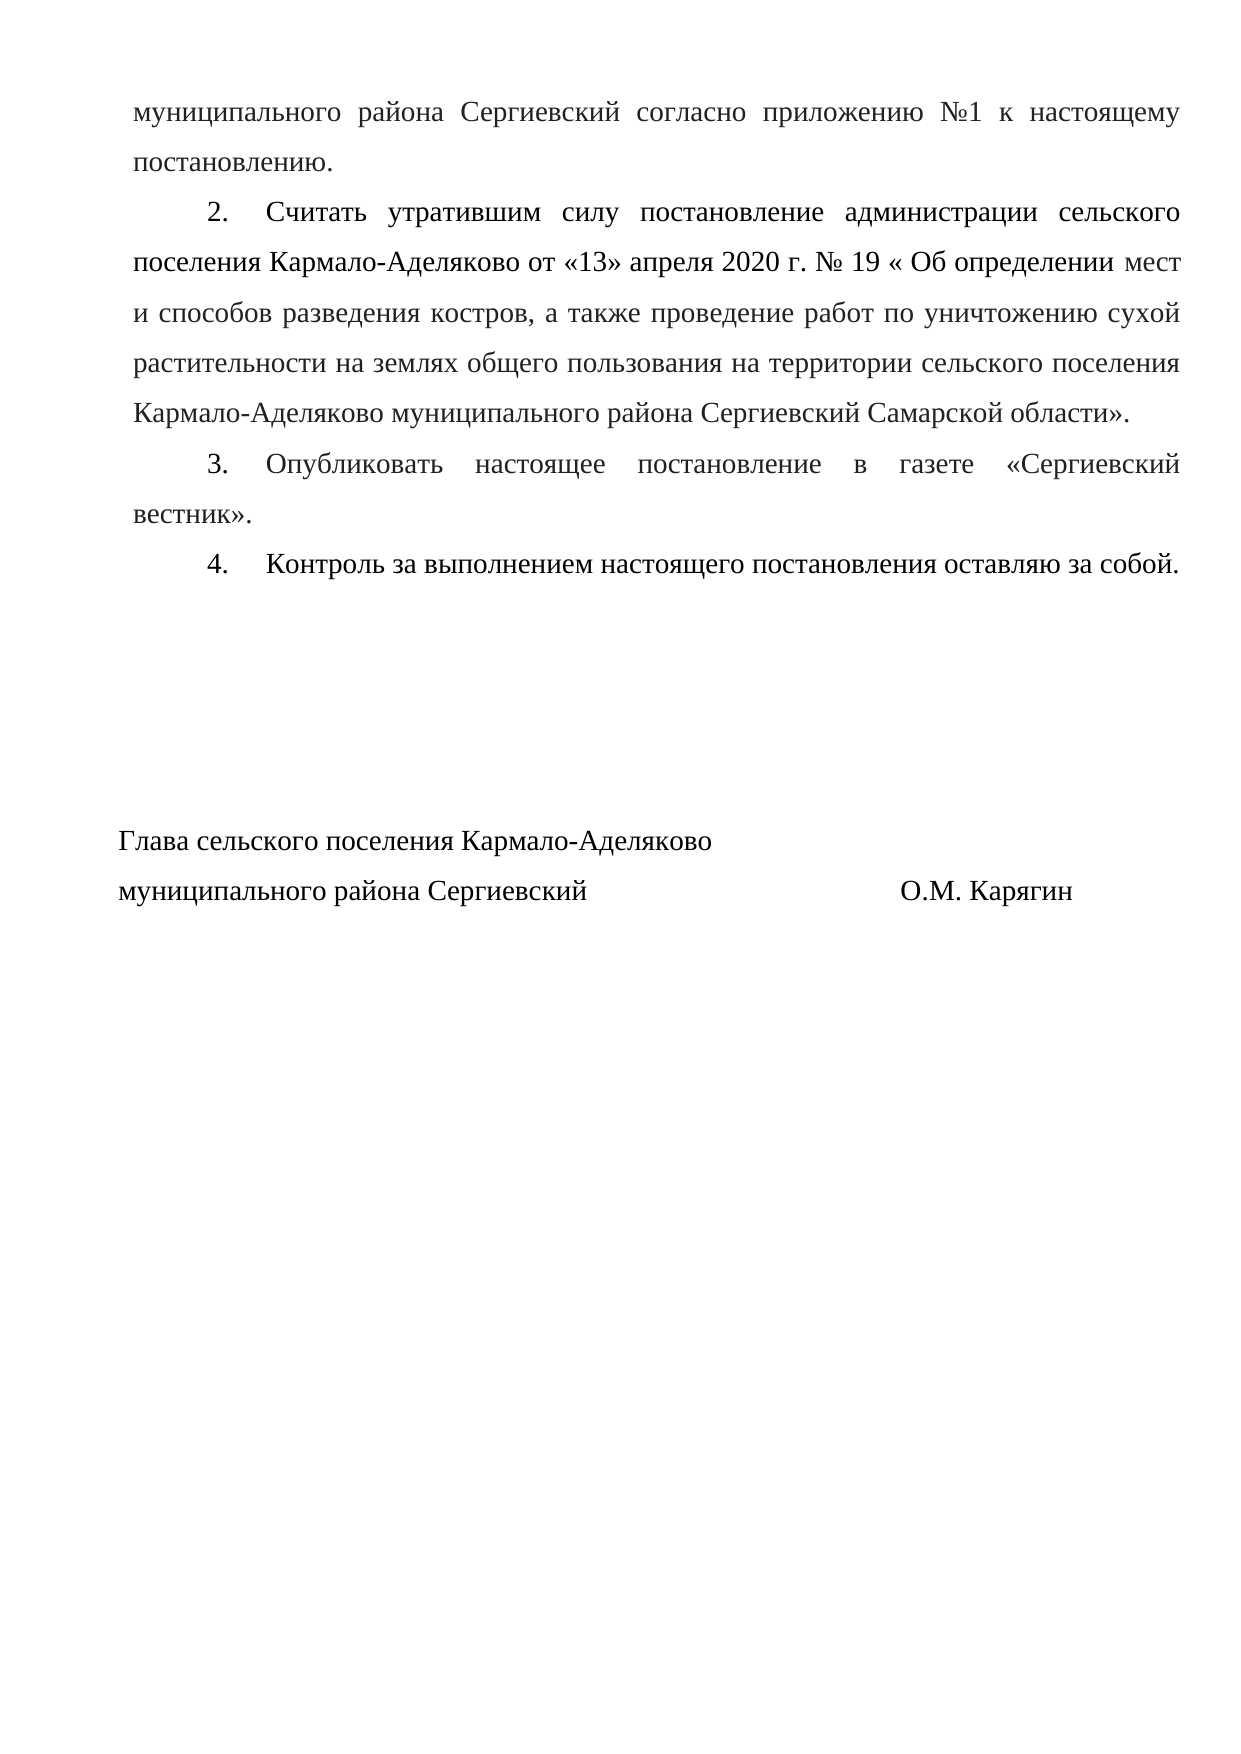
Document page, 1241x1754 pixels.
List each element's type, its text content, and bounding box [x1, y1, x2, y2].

list Опубликовать настоящее постановление в газете «Сергиевский вестник». [133, 446, 1181, 530]
list Считать утратившим силу постановление администрации сельского поселения Кармало-Аделяково от «13» апреля 2020 г. № 19 « Об определении мест и способов разведения костров, а также проведение работ по уничтожению сухой растительности на землях общего пользования на территории сельского поселения Кармало-Аделяково муниципального района Сергиевский Самарской области». [133, 194, 1181, 429]
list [133, 127, 1181, 177]
text муниципального района Сергиевский О.М. Карягин [118, 873, 1181, 907]
text Глава сельского поселения Кармало-Аделяково [118, 823, 1181, 856]
list Контроль за выполнением настоящего постановления оставляю за собой. [133, 546, 1181, 580]
